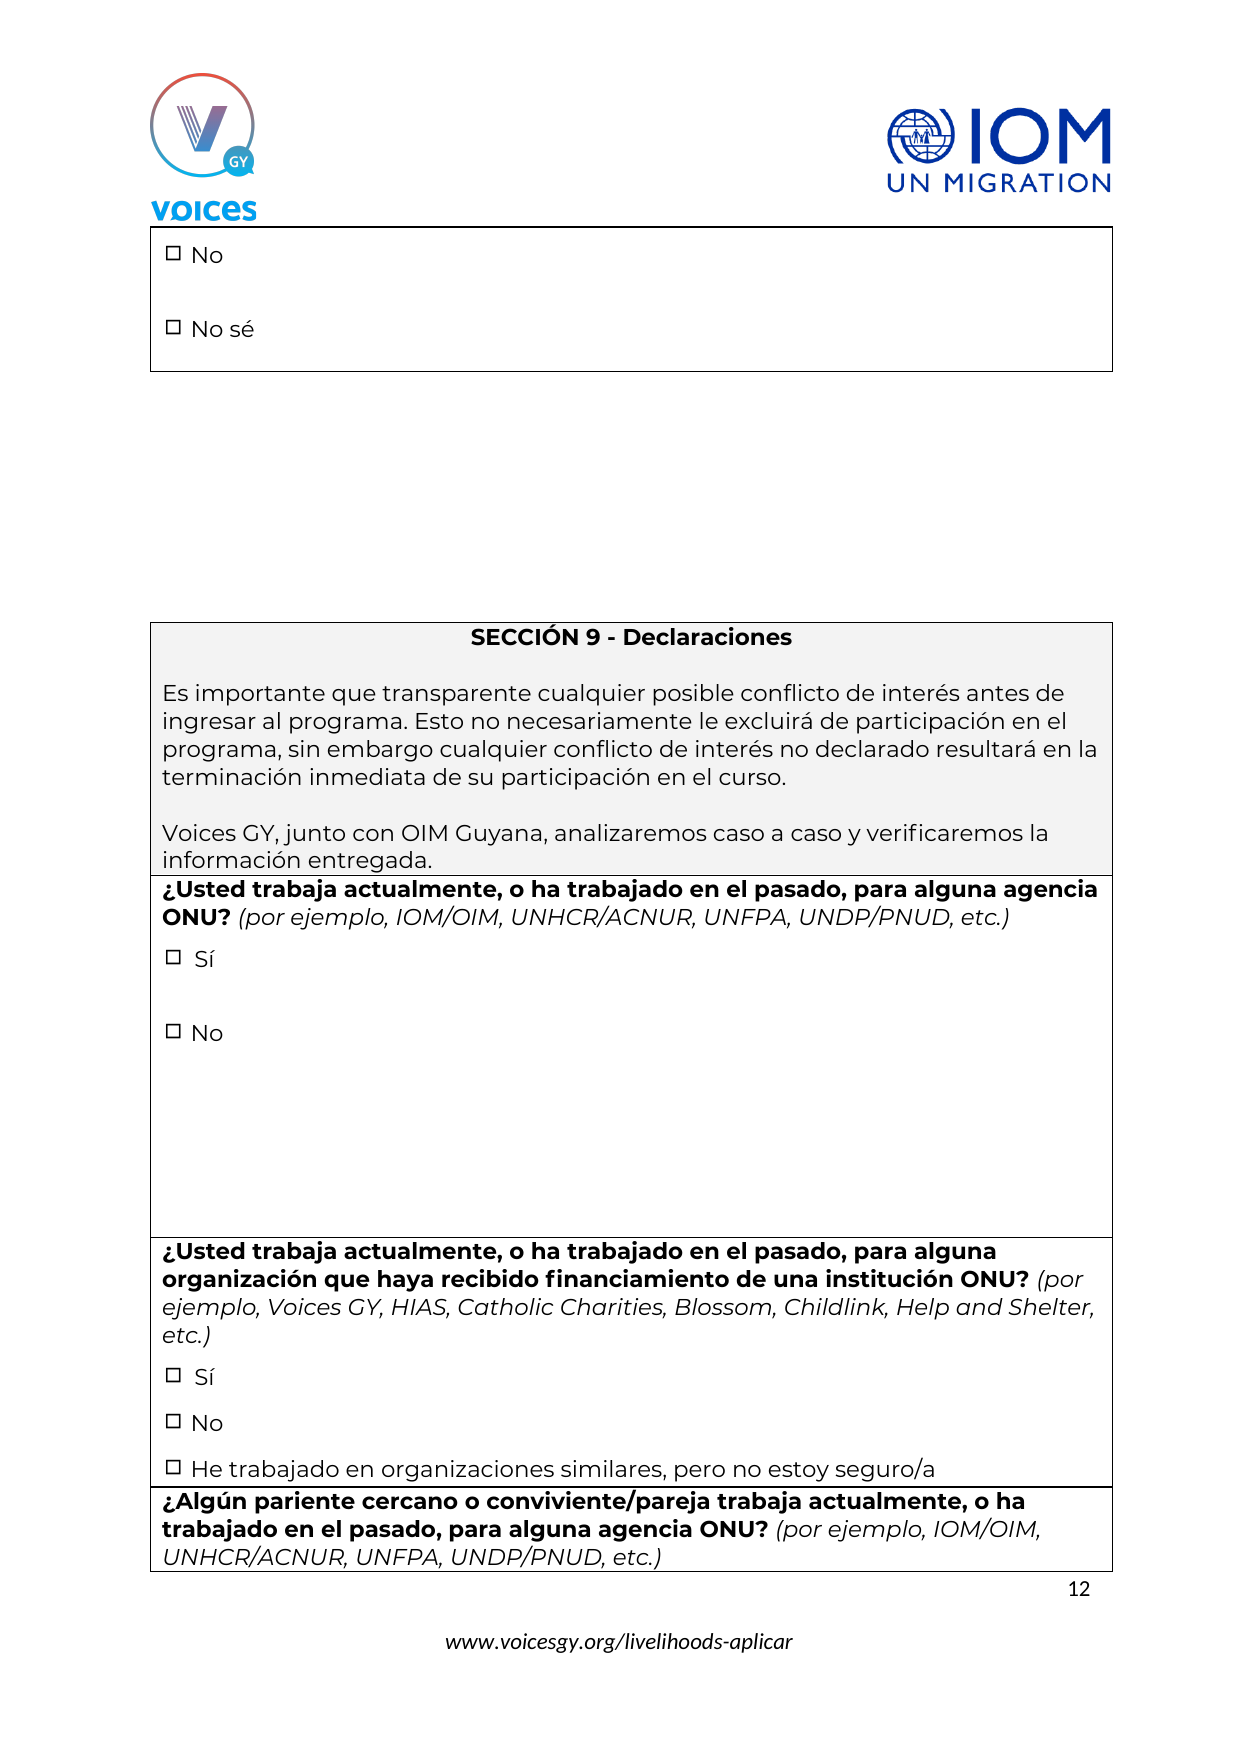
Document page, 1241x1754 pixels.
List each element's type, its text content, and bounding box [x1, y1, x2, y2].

picture [845, 73, 1152, 227]
table_header SECCIÓN 9 - Declaraciones Es importante que transparente cualquier posible conflicto de interés antes de ingresar al programa. Esto no necesariamente le excluirá de participación en el programa, sin embargo cualquier conflicto de interés no declarado resultará en la terminación inmediata de su participación en el curso. Voices GY, junto con OIM Guyana, analizaremos caso a caso y verificaremos la información entregada. [151, 623, 1112, 874]
table_cell 54. ¿Alguna vez ha usado Zoom para una reunión online? □ Sí □ No □ No sé [151, 228, 1112, 371]
picture [249, 205, 257, 211]
picture [178, 206, 186, 216]
table_cell ¿Usted trabaja actualmente, o ha trabajado en el pasado, para alguna agencia ONU? (por ejemplo, IOM/OIM, UNHCR/ACNUR, UNFPA, UNDP/PNUD, etc.) □ Sí □ No [151, 876, 1112, 1237]
picture [150, 73, 257, 221]
table_cell ¿Usted trabaja actualmente, o ha trabajado en el pasado, para alguna organización que haya recibido financiamiento de una institución ONU? (por ejemplo, Voices GY, HIAS, Catholic Charities, Blossom, Childlink, Help and Shelter, etc.) □ Sí □ No □ He trabajado en organizaciones similares, pero no estoy seguro/a [151, 1238, 1112, 1486]
